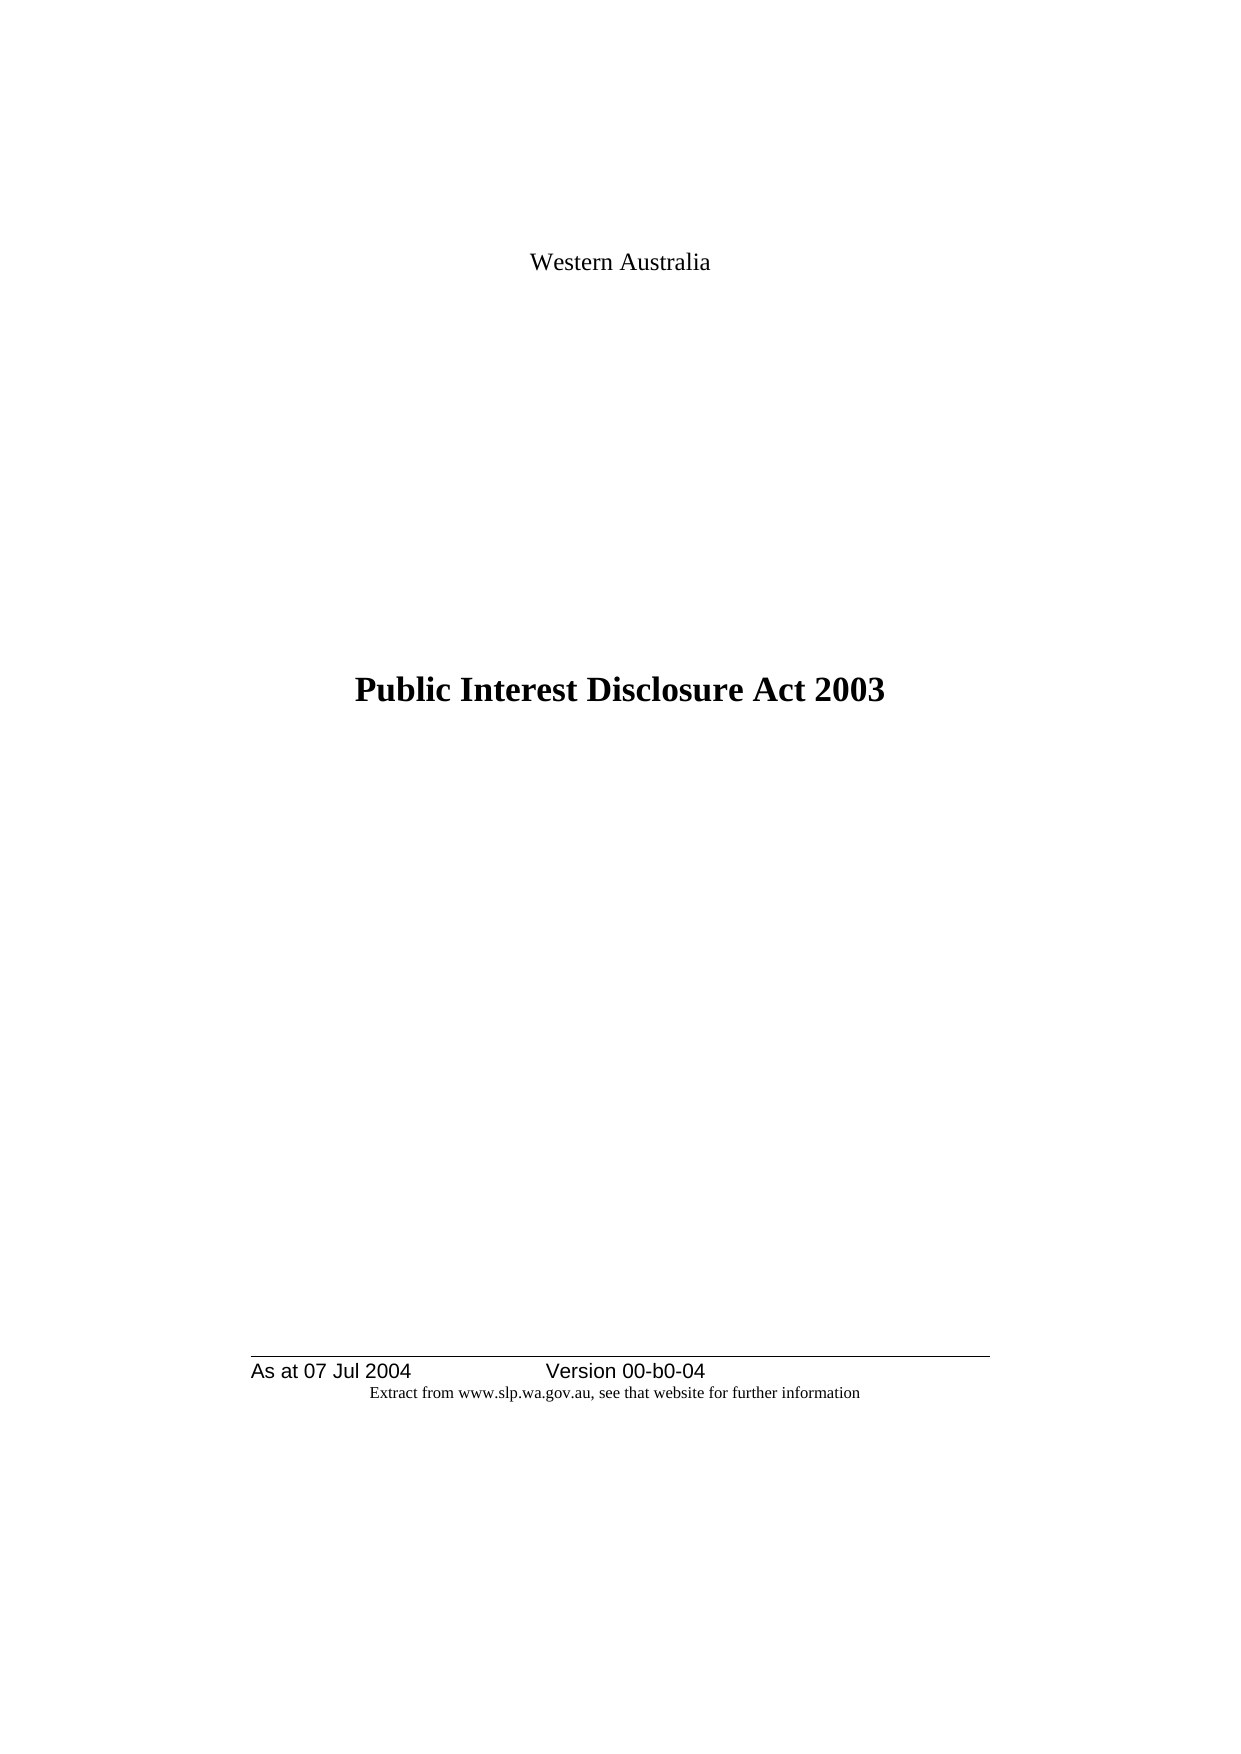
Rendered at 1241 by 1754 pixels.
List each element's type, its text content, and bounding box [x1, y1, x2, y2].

text Public Interest Disclosure Act 2003 [251, 668, 990, 709]
text Western Australia [251, 247, 990, 276]
